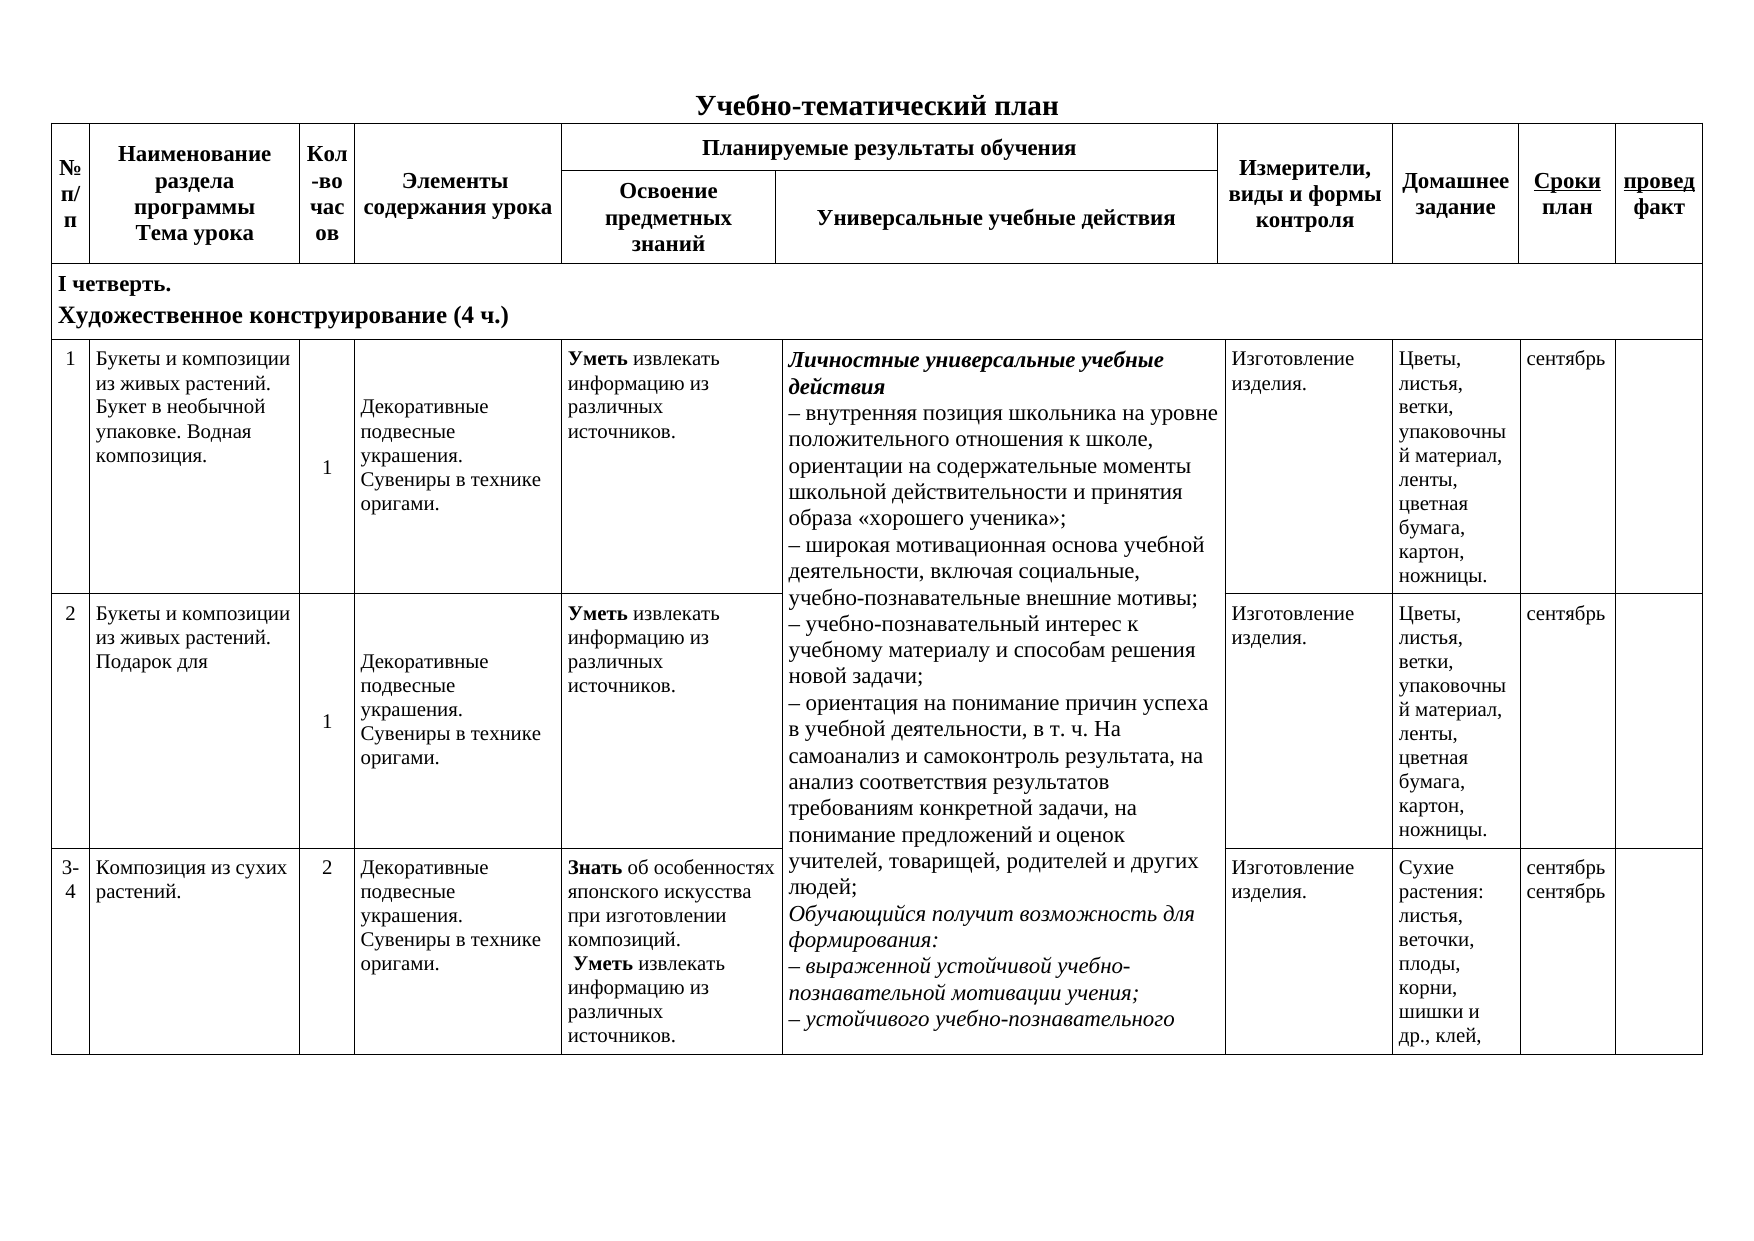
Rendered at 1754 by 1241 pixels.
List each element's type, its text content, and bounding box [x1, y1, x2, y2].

table_cell I четверть. Художественное конструирование (4 ч.) [52, 264, 1702, 339]
table_cell 2 [300, 849, 354, 1053]
table_cell 2 [52, 594, 89, 847]
table_cell Уметь извлекать информацию из различных источников. [562, 340, 782, 593]
table_cell Декоративные подвесные украшения. Сувениры в технике оригами. [355, 340, 561, 593]
table_header провед факт [1616, 124, 1702, 263]
table_cell Цветы, листья, ветки, упаковочный материал, ленты, цветная бумага, картон, ножницы. [1393, 594, 1520, 847]
table_header Элементы содержания урока [355, 124, 561, 263]
table_cell Букеты и композиции из живых растений. Подарок для [90, 594, 299, 847]
table_cell 1 [52, 340, 89, 593]
table_cell Изготовление изделия. [1226, 594, 1392, 847]
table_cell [90, 849, 299, 1053]
table_cell Освоение предметных знаний [562, 171, 775, 263]
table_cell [1226, 849, 1392, 1053]
table_header Кол-во часов [300, 124, 354, 263]
table_cell Декоративные подвесные украшения. Сувениры в технике оригами. [355, 594, 561, 847]
table_cell сентябрь [1521, 340, 1615, 593]
table_cell Универсальные учебные действия [776, 171, 1217, 263]
table_header Планируемые результаты обучения [562, 124, 1217, 170]
table_header Домашнее задание [1393, 124, 1518, 263]
table_cell сентябрь сентябрь [1521, 849, 1615, 1053]
table_cell [1616, 849, 1702, 1053]
table_cell [1616, 340, 1702, 593]
table_cell 3-4 [52, 849, 89, 1053]
table_cell 1 [300, 594, 354, 847]
table_cell сентябрь [1521, 594, 1615, 847]
text Учебно-тематический план [118, 88, 1636, 122]
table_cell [562, 849, 782, 1053]
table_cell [1393, 849, 1520, 1053]
table_cell 1 [300, 340, 354, 593]
table_header № п/п [52, 124, 89, 263]
table_header Наименование раздела программы Тема урока [90, 124, 299, 263]
table_cell Изготовление изделия. [1226, 340, 1392, 593]
table_cell Букеты и композиции из живых растений. Букет в необычной упаковке. Водная композиция. [90, 340, 299, 593]
table_cell Личностные универсальные учебные действия – внутренняя позиция школьника на уровне положительного отношения к школе, ориентации на содержательные моменты школьной действительности и принятия образа «хорошего ученика»; – широкая мотивационная основа учебной деятельности, включая социальные, учебно-познавательные внешние мотивы; – учебно-познавательный интерес к учебному материалу и способам решения новой задачи; – ориентация на понимание причин успеха в учебной деятельности, в т. ч. На самоанализ и самоконтроль результата, на анализ соответствия результатов требованиям конкретной задачи, на понимание предложений и оценок учителей, товарищей, родителей и других людей; Обучающийся получит возможность для формирования: – выраженной устойчивой учебно-познавательной мотивации учения; – устойчивого учебно-познавательного интереса к новым общим способам решения задач; – адекватного понимания причин успешности (неуспешности) учебной деятельности; – адекватной дифференцированной самооценки на основе критерия успешности реализации социальной роли «хорошего ученика»; [783, 340, 1225, 1053]
table_header Измерители, виды и формы контроля [1218, 124, 1392, 263]
table_cell Цветы, листья, ветки, упаковочный материал, ленты, цветная бумага, картон, ножницы. [1393, 340, 1520, 593]
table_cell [355, 849, 561, 1053]
table_cell Уметь извлекать информацию из различных источников. [562, 594, 782, 847]
table_header Сроки план [1519, 124, 1615, 263]
table_cell [1616, 594, 1702, 847]
